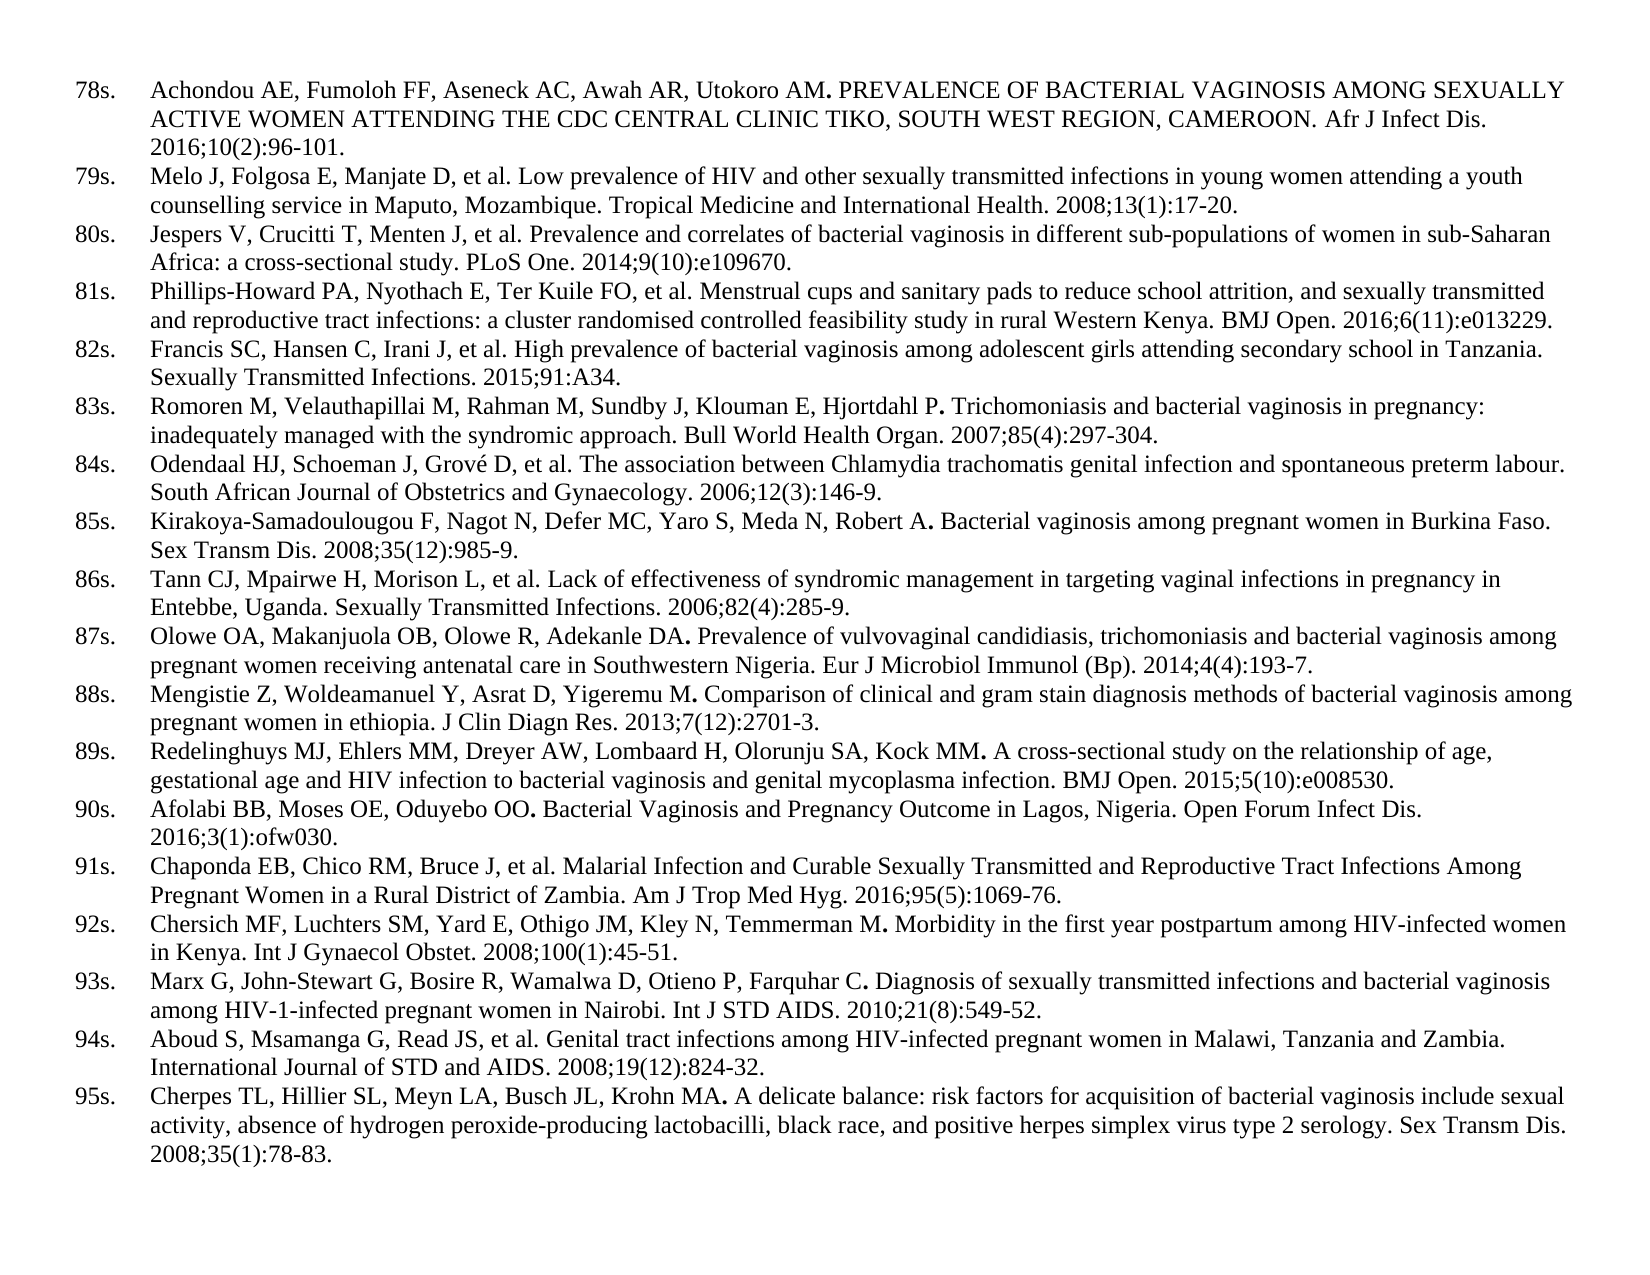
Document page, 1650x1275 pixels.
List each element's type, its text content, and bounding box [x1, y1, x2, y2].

text 88s. Mengistie Z, Woldeamanuel Y, Asrat D, Yigeremu M. Comparison of clinical and gram stain diagnosis methods of bacterial vaginosis among pregnant women in ethiopia. J Clin Diagn Res. 2013;7(12):2701-3. [75, 679, 1575, 736]
text 78s. Achondou AE, Fumoloh FF, Aseneck AC, Awah AR, Utokoro AM. PREVALENCE OF BACTERIAL VAGINOSIS AMONG SEXUALLY ACTIVE WOMEN ATTENDING THE CDC CENTRAL CLINIC TIKO, SOUTH WEST REGION, CAMEROON. Afr J Infect Dis. 2016;10(2):96-101. [75, 75, 1575, 161]
text 90s. Afolabi BB, Moses OE, Oduyebo OO. Bacterial Vaginosis and Pregnancy Outcome in Lagos, Nigeria. Open Forum Infect Dis. 2016;3(1):ofw030. [75, 794, 1575, 851]
text 89s. Redelinghuys MJ, Ehlers MM, Dreyer AW, Lombaard H, Olorunju SA, Kock MM. A cross-sectional study on the relationship of age, gestational age and HIV infection to bacterial vaginosis and genital mycoplasma infection. BMJ Open. 2015;5(10):e008530. [75, 736, 1575, 794]
text 91s. Chaponda EB, Chico RM, Bruce J, et al. Malarial Infection and Curable Sexually Transmitted and Reproductive Tract Infections Among Pregnant Women in a Rural District of Zambia. Am J Trop Med Hyg. 2016;95(5):1069-76. [75, 851, 1575, 909]
text 82s. Francis SC, Hansen C, Irani J, et al. High prevalence of bacterial vaginosis among adolescent girls attending secondary school in Tanzania. Sexually Transmitted Infections. 2015;91:A34. [75, 334, 1575, 391]
text 84s. Odendaal HJ, Schoeman J, Grové D, et al. The association between Chlamydia trachomatis genital infection and spontaneous preterm labour. South African Journal of Obstetrics and Gynaecology. 2006;12(3):146-9. [75, 449, 1575, 506]
text 87s. Olowe OA, Makanjuola OB, Olowe R, Adekanle DA. Prevalence of vulvovaginal candidiasis, trichomoniasis and bacterial vaginosis among pregnant women receiving antenatal care in Southwestern Nigeria. Eur J Microbiol Immunol (Bp). 2014;4(4):193-7. [75, 621, 1575, 679]
text 86s. Tann CJ, Mpairwe H, Morison L, et al. Lack of effectiveness of syndromic management in targeting vaginal infections in pregnancy in Entebbe, Uganda. Sexually Transmitted Infections. 2006;82(4):285-9. [75, 564, 1575, 621]
text 93s. Marx G, John-Stewart G, Bosire R, Wamalwa D, Otieno P, Farquhar C. Diagnosis of sexually transmitted infections and bacterial vaginosis among HIV-1-infected pregnant women in Nairobi. Int J STD AIDS. 2010;21(8):549-52. [75, 966, 1575, 1024]
text 81s. Phillips-Howard PA, Nyothach E, Ter Kuile FO, et al. Menstrual cups and sanitary pads to reduce school attrition, and sexually transmitted and reproductive tract infections: a cluster randomised controlled feasibility study in rural Western Kenya. BMJ Open. 2016;6(11):e013229. [75, 276, 1575, 334]
text 94s. Aboud S, Msamanga G, Read JS, et al. Genital tract infections among HIV-infected pregnant women in Malawi, Tanzania and Zambia. International Journal of STD and AIDS. 2008;19(12):824-32. [75, 1024, 1575, 1081]
text 79s. Melo J, Folgosa E, Manjate D, et al. Low prevalence of HIV and other sexually transmitted infections in young women attending a youth counselling service in Maputo, Mozambique. Tropical Medicine and International Health. 2008;13(1):17-20. [75, 161, 1575, 219]
text 80s. Jespers V, Crucitti T, Menten J, et al. Prevalence and correlates of bacterial vaginosis in different sub-populations of women in sub-Saharan Africa: a cross-sectional study. PLoS One. 2014;9(10):e109670. [75, 219, 1575, 276]
text 83s. Romoren M, Velauthapillai M, Rahman M, Sundby J, Klouman E, Hjortdahl P. Trichomoniasis and bacterial vaginosis in pregnancy: inadequately managed with the syndromic approach. Bull World Health Organ. 2007;85(4):297-304. [75, 391, 1575, 449]
text 92s. Chersich MF, Luchters SM, Yard E, Othigo JM, Kley N, Temmerman M. Morbidity in the first year postpartum among HIV-infected women in Kenya. Int J Gynaecol Obstet. 2008;100(1):45-51. [75, 909, 1575, 966]
text 85s. Kirakoya-Samadoulougou F, Nagot N, Defer MC, Yaro S, Meda N, Robert A. Bacterial vaginosis among pregnant women in Burkina Faso. Sex Transm Dis. 2008;35(12):985-9. [75, 506, 1575, 564]
text 95s. Cherpes TL, Hillier SL, Meyn LA, Busch JL, Krohn MA. A delicate balance: risk factors for acquisition of bacterial vaginosis include sexual activity, absence of hydrogen peroxide-producing lactobacilli, black race, and positive herpes simplex virus type 2 serology. Sex Transm Dis. 2008;35(1):78-83. [75, 1081, 1575, 1167]
